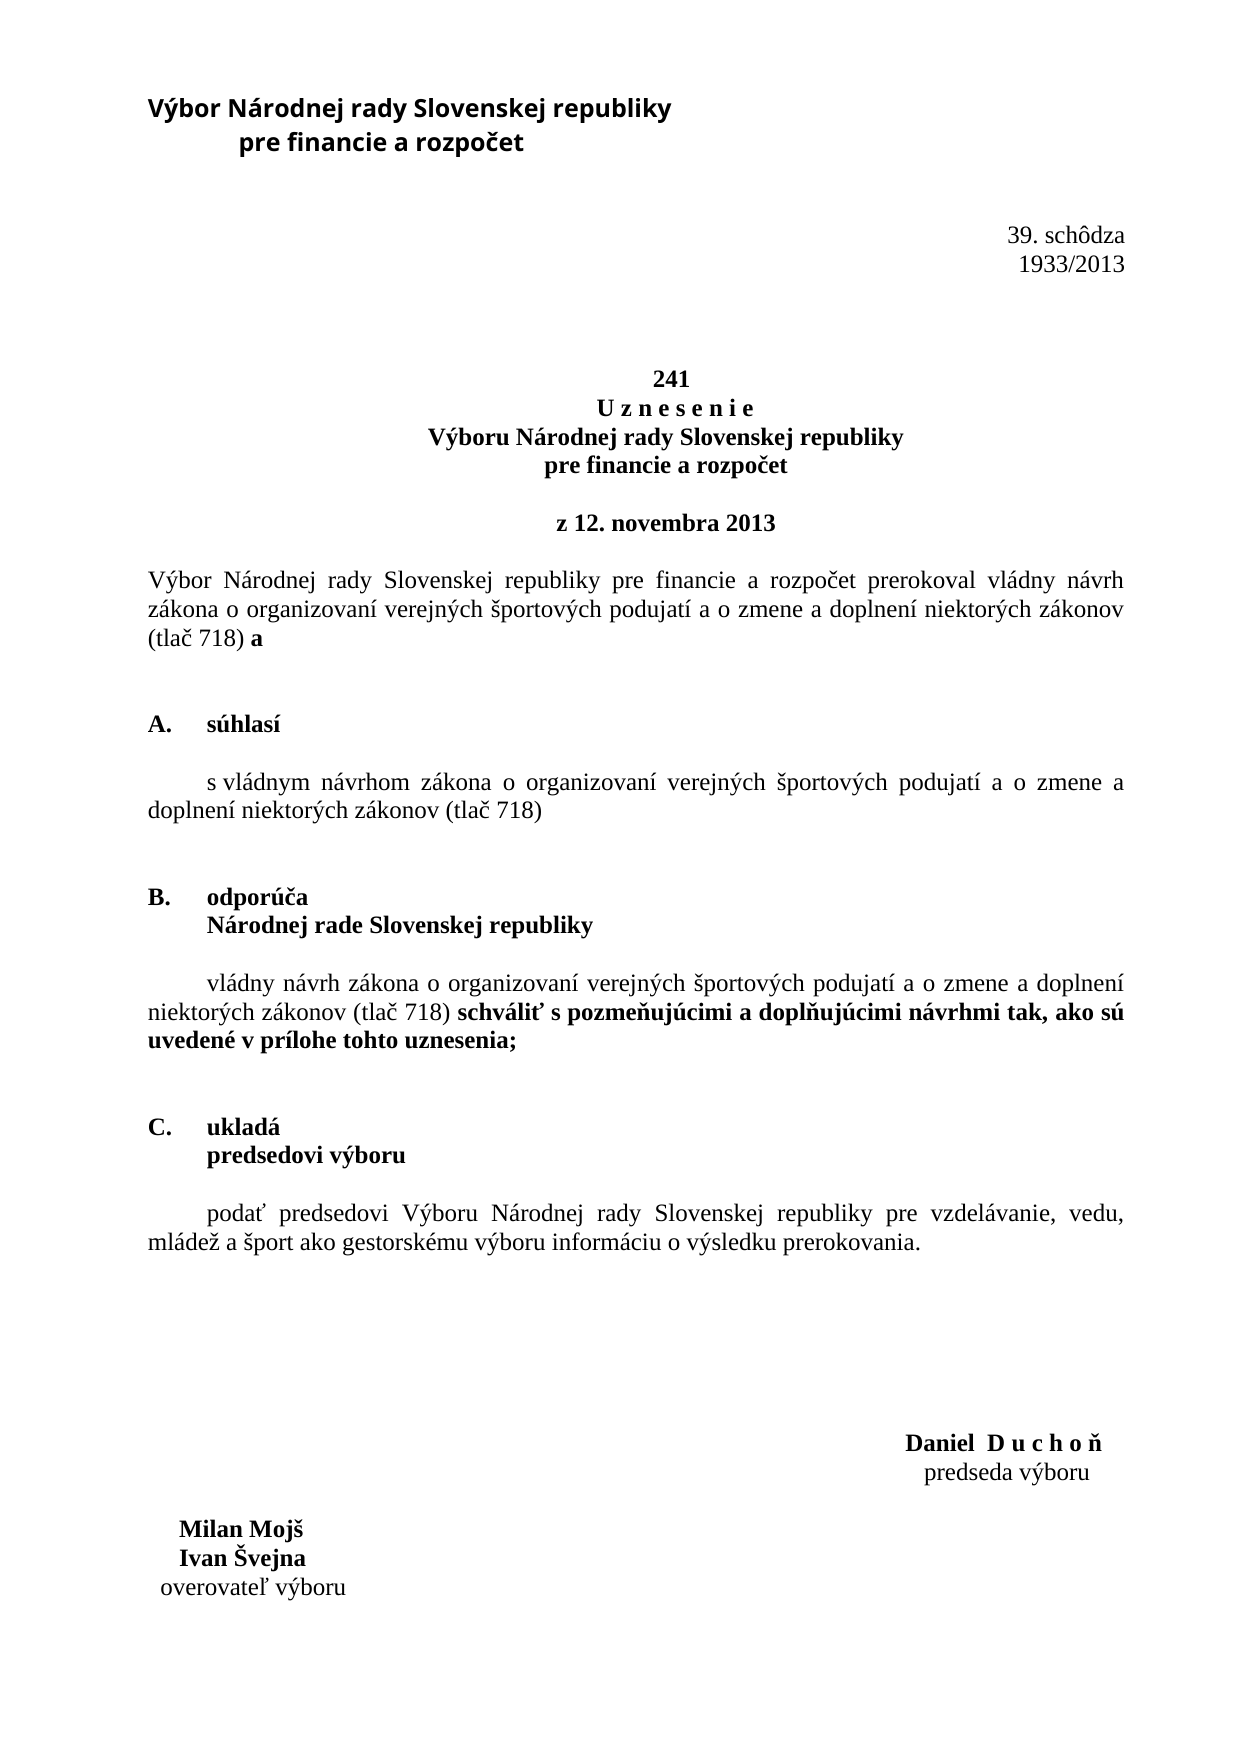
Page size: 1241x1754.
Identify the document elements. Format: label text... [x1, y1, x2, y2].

subtitle Národnej rade Slovenskej republiky [148, 911, 1125, 939]
text z 12. novembra 2013 [148, 508, 1184, 537]
subtitle vládny návrh zákona o organizovaní verejných športových podujatí a o zmene a doplnení niektorých zákonov (tlač 718) schváliť s pozmeňujúcimi a doplňujúcimi návrhmi tak, ako sú uvedené v prílohe tohto uznesenia; [148, 968, 1125, 1054]
text predseda výboru [738, 1457, 1125, 1486]
text Daniel D u c h o ň [738, 1428, 1125, 1457]
text 1933/2013 [516, 249, 1125, 278]
text U z n e s e n i e [516, 393, 1125, 422]
text podať predsedovi Výboru Národnej rady Slovenskej republiky pre vzdelávanie, vedu, mládež a šport ako gestorskému výboru informáciu o výsledku prerokovania. [148, 1198, 1125, 1256]
text 241 [516, 364, 1125, 393]
subtitle predsedovi výboru [148, 1141, 1125, 1169]
text s vládnym návrhom zákona o organizovaní verejných športových podujatí a o zmene a doplnení niektorých zákonov (tlač 718) [148, 767, 1125, 824]
subtitle ukladá [148, 1112, 1125, 1141]
text 39. schôdza [590, 221, 1125, 249]
text overovateľ výboru [148, 1572, 1125, 1601]
text pre financie a rozpočet [148, 451, 1184, 479]
text Ivan Švejna [148, 1543, 1125, 1572]
subtitle Výbor Národnej rady Slovenskej republiky [148, 90, 1125, 124]
subtitle odporúča [148, 882, 1125, 911]
text Výbor Národnej rady Slovenskej republiky pre financie a rozpočet prerokoval vládny návrh zákona o organizovaní verejných športových podujatí a o zmene a doplnení niektorých zákonov (tlač 718) a [148, 566, 1125, 652]
text pre financie a rozpočet [148, 124, 1125, 158]
text Milan Mojš [148, 1514, 1125, 1543]
list súhlasí [148, 709, 1125, 738]
text Výboru Národnej rady Slovenskej republiky [148, 422, 1184, 451]
